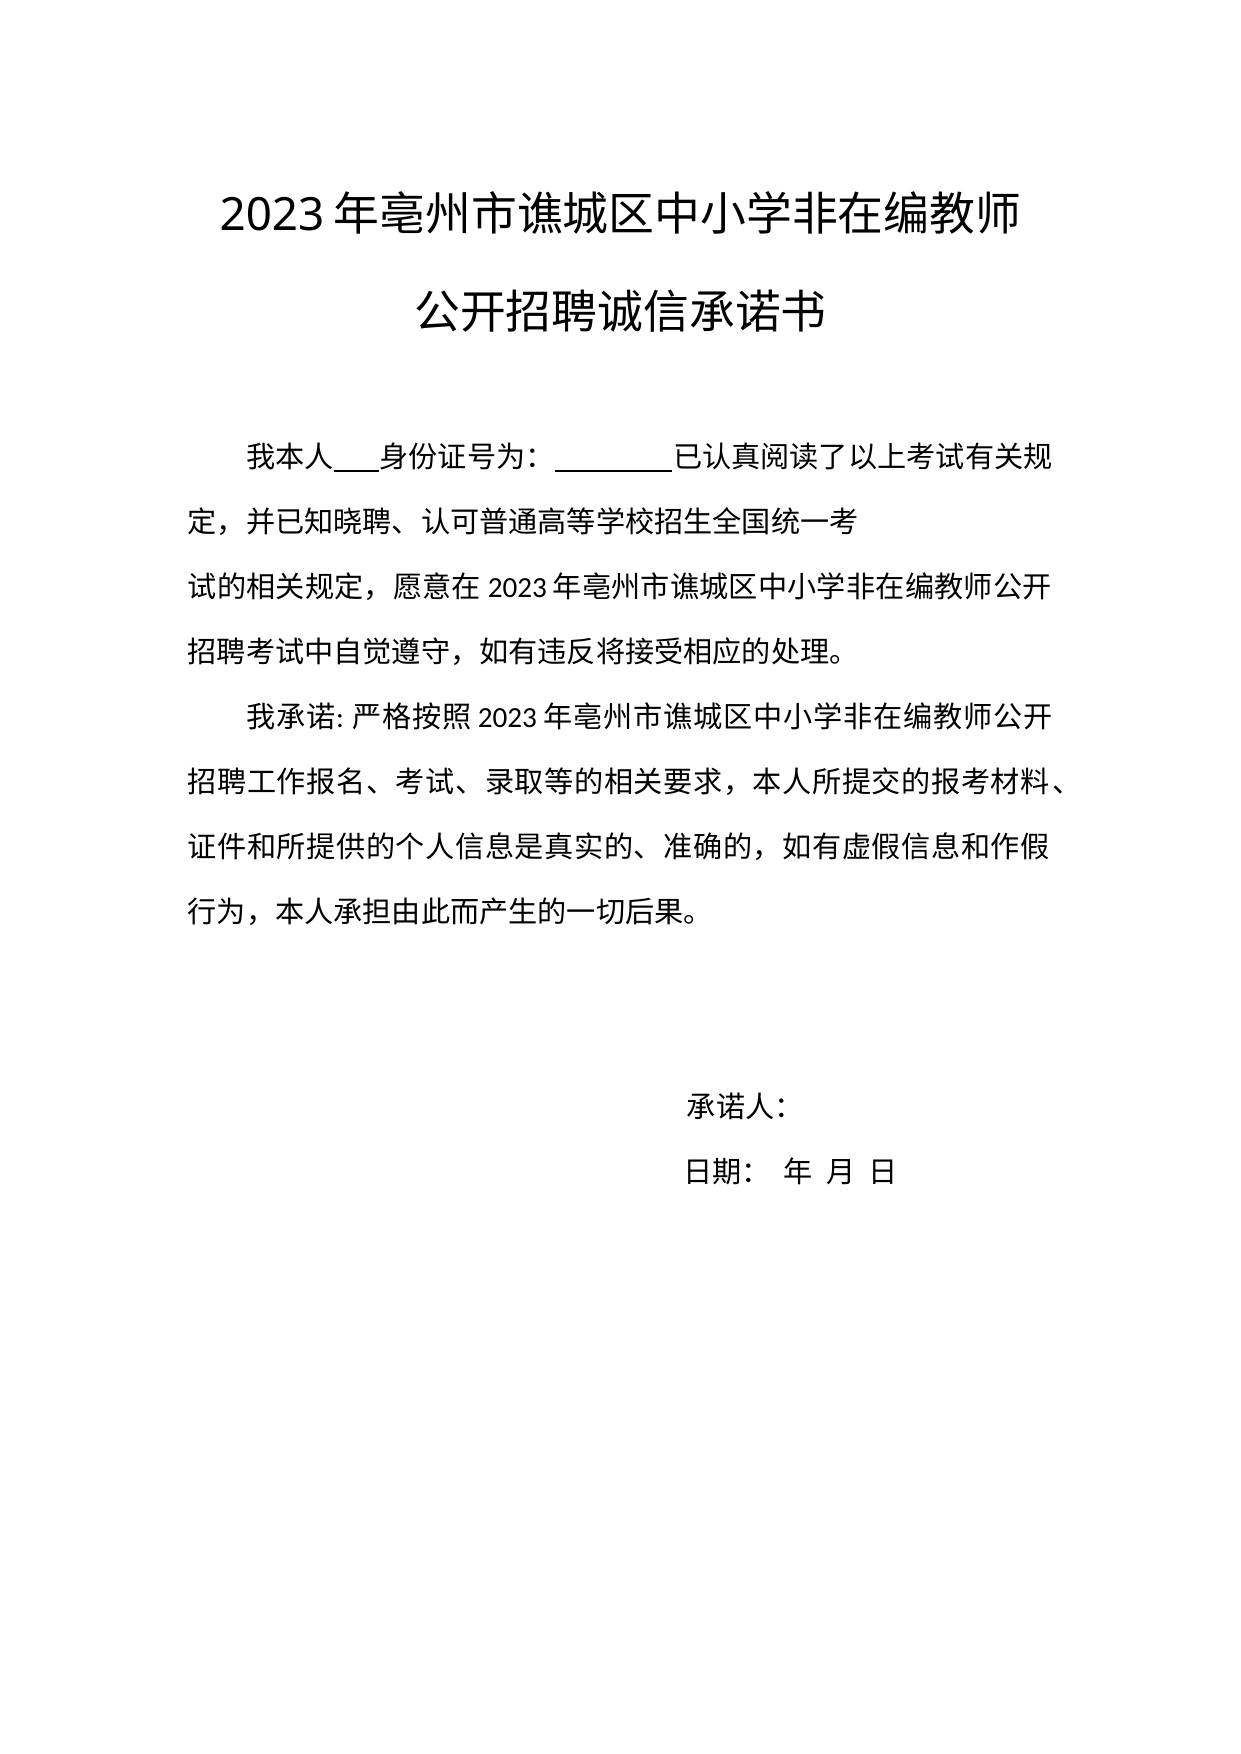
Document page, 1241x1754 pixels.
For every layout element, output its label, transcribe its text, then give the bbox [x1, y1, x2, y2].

text 承诺人： [187, 1072, 1053, 1137]
text 我承诺: 严格按照2023年亳州市谯城区中小学非在编教师公开招聘工作报名、考试、录取等的相关要求，本人所提交的报考材料、证件和所提供的个人信息是真实的、准确的，如有虚假信息和作假行为，本人承担由此而产生的一切后果。 [187, 682, 1053, 942]
text 公开招聘诚信承诺书 [187, 259, 1053, 357]
text 我本人 身份证号为： 已认真阅读了以上考试有关规定，并已知晓聘、认可普通高等学校招生全国统一考 [187, 422, 1053, 552]
text 试的相关规定，愿意在2023年亳州市谯城区中小学非在编教师公开招聘考试中自觉遵守，如有违反将接受相应的处理。 [187, 552, 1053, 682]
text 日期： 年 月 日 [187, 1137, 1053, 1202]
text 2023年亳州市谯城区中小学非在编教师 [187, 162, 1053, 259]
